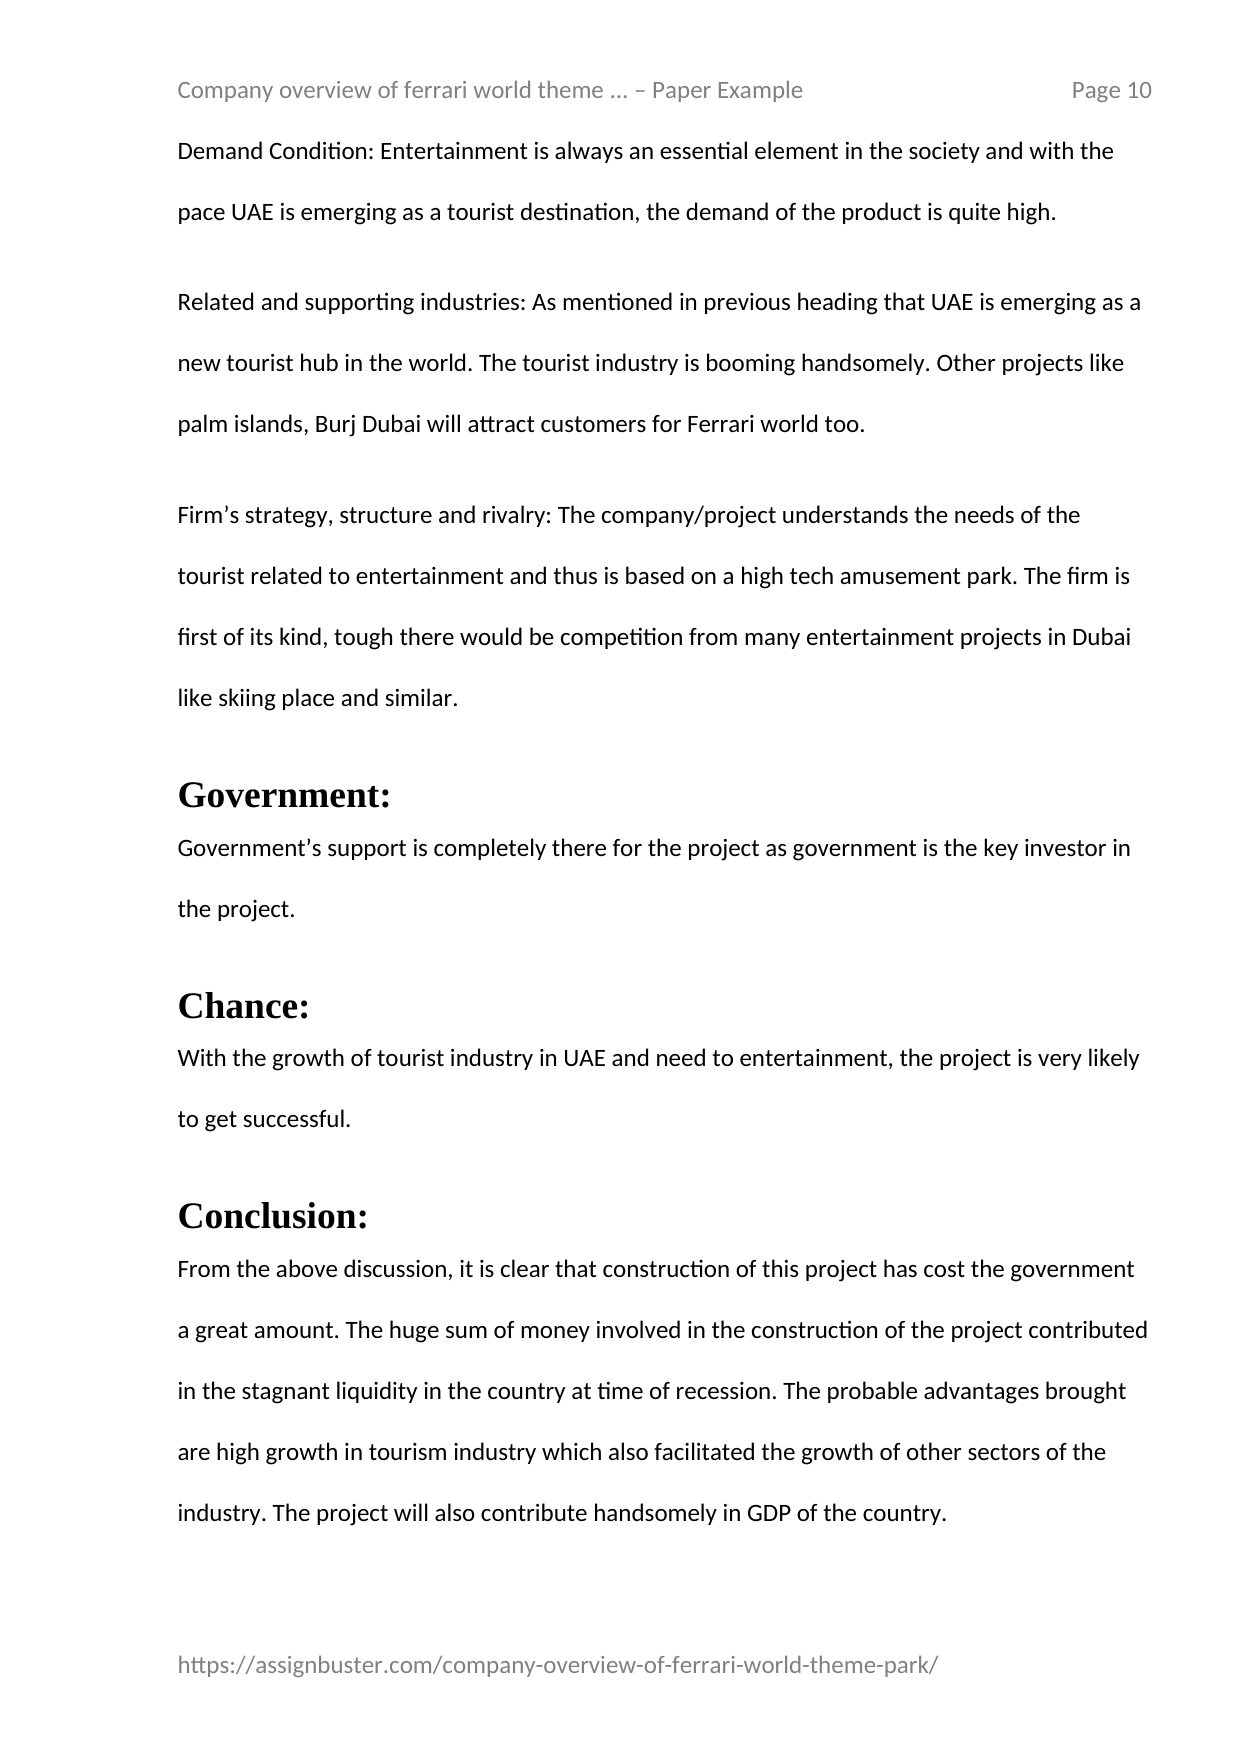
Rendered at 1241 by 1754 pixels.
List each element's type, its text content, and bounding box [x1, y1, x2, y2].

subtitle Chance: [177, 983, 1152, 1026]
text Firm’s strategy, structure and rivalry: The company/project understands the needs of the tourist related to entertainment and thus is based on a high tech amusement park. The firm is first of its kind, tough there would be competition from many entertainment projects in Dubai like skiing place and similar. [177, 499, 1152, 713]
text Related and supporting industries: As mentioned in previous heading that UAE is emerging as a new tourist hub in the world. The tourist industry is booming handsomely. Other projects like palm islands, Burj Dubai will attract customers for Ferrari world too. [177, 286, 1152, 439]
text With the growth of tourist industry in UAE and need to entertainment, the project is very likely to get successful. [177, 1042, 1152, 1134]
subtitle Conclusion: [177, 1194, 1152, 1237]
text Government’s support is completely there for the project as government is the key investor in the project. [177, 832, 1152, 923]
text From the above discussion, it is clear that construction of this project has cost the government a great amount. The huge sum of money involved in the construction of the project contributed in the stagnant liquidity in the country at time of recession. The probable advantages brought are high growth in tourism industry which also facilitated the growth of other sectors of the industry. The project will also contribute handsomely in GDP of the country. [177, 1253, 1152, 1528]
subtitle Government: [177, 773, 1152, 816]
text Demand Condition: Entertainment is always an essential element in the society and with the pace UAE is emerging as a tourist destination, the demand of the product is quite high. [177, 135, 1152, 226]
